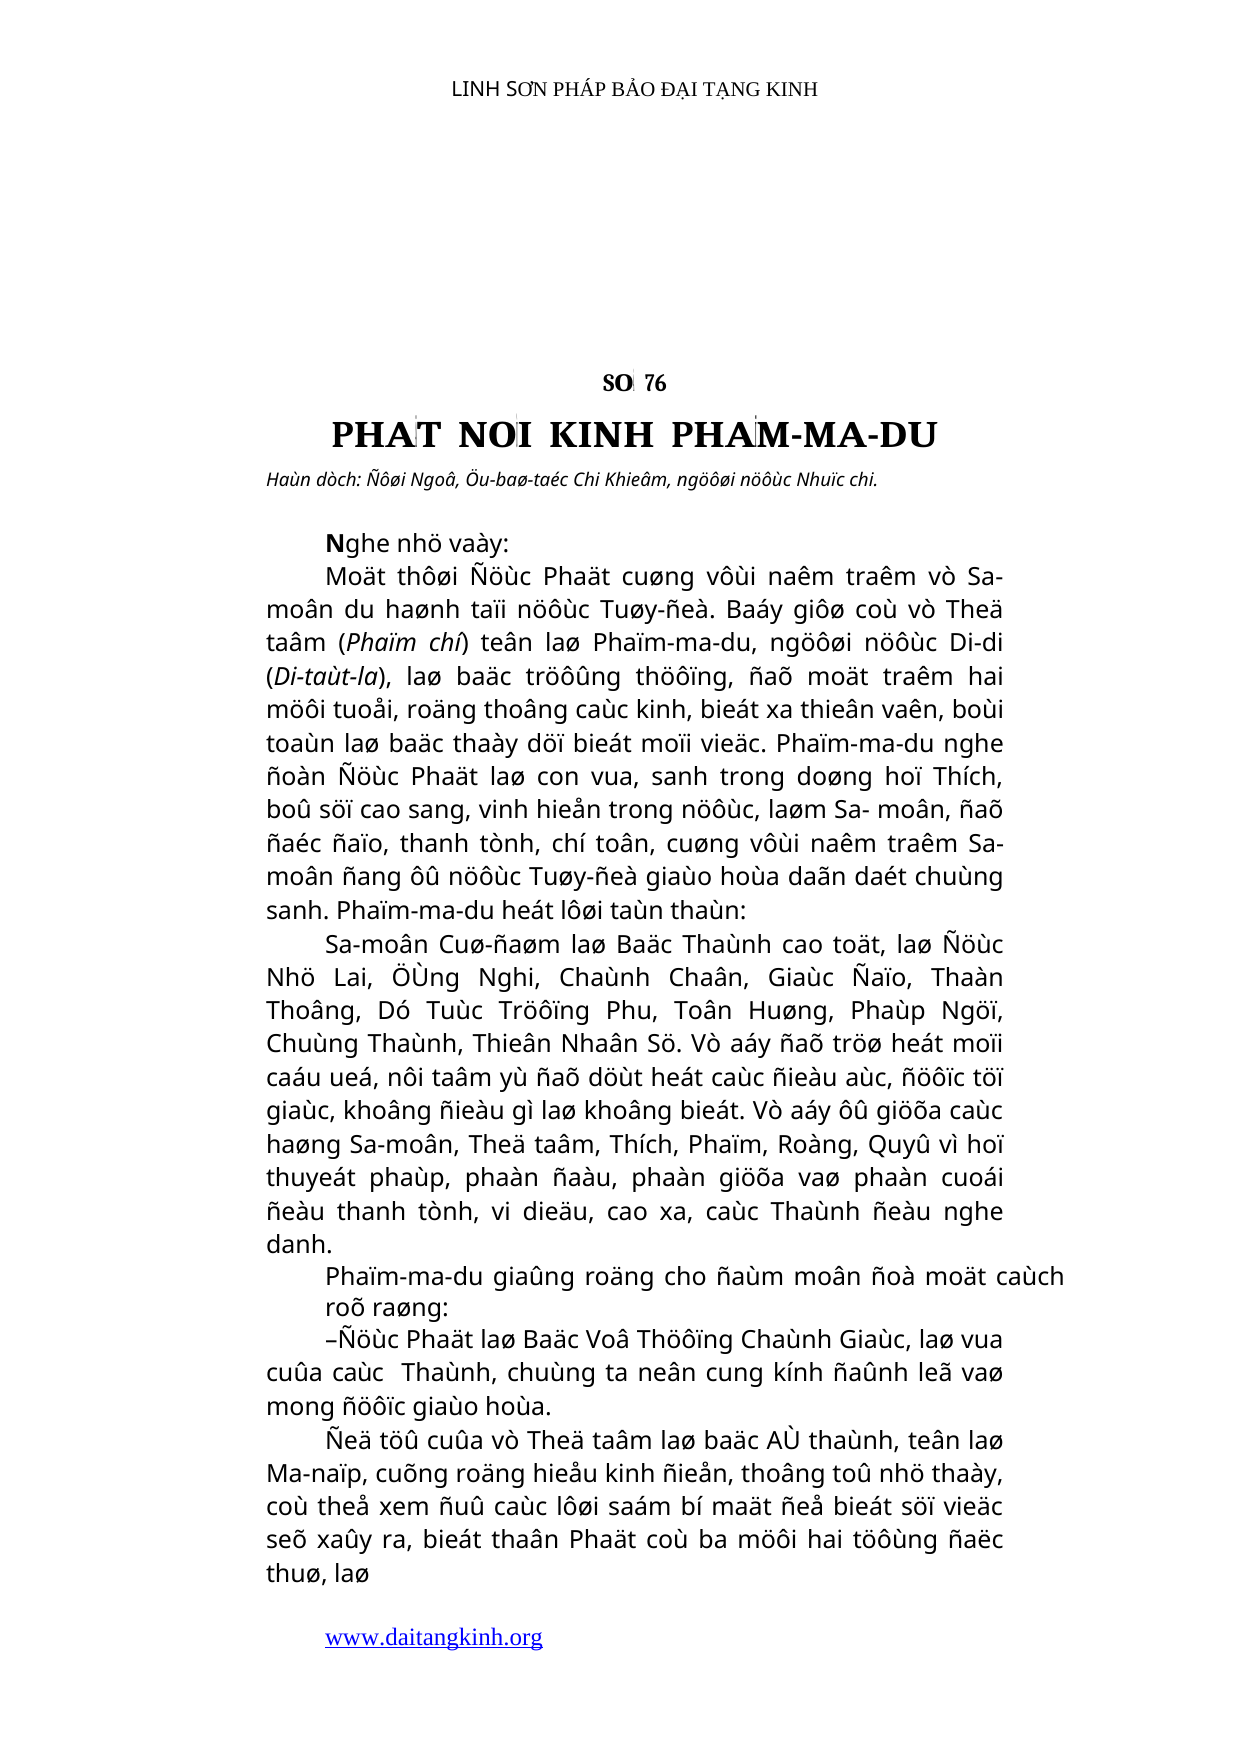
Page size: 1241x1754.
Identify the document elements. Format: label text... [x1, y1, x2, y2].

text SOÁ 76 [328, 369, 942, 397]
text Moät thôøi Ñöùc Phaät cuøng vôùi naêm traêm vò Sa-moân du haønh taïi nöôùc Tuøy-ñeà. Baáy giôø coù vò Theä taâm (Phaïm chí) teân laø Phaïm-ma-du, ngöôøi nöôùc Di-di (Di-taùt-la), laø baäc tröôûng thöôïng, ñaõ moät traêm hai möôi tuoåi, roäng thoâng caùc kinh, bieát xa thieân vaên, boùi toaùn laø baäc thaày döï bieát moïi vieäc. Phaïm-ma-du nghe ñoàn Ñöùc Phaät laø con vua, sanh trong doøng hoï Thích, boû söï cao sang, vinh hieån trong nöôùc, laøm Sa- moân, ñaõ ñaéc ñaïo, thanh tònh, chí toân, cuøng vôùi naêm traêm Sa-moân ñang ôû nöôùc Tuøy-ñeà giaùo hoùa daãn daét chuùng sanh. Phaïm-ma-du heát lôøi taùn thaùn: [266, 559, 1004, 927]
text Haùn dòch: Ñôøi Ngoâ, Öu-baø-taéc Chi Khieâm, ngöôøi nöôùc Nhuïc chi. [266, 466, 1065, 492]
text Ñeä töû cuûa vò Theä taâm laø baäc AÙ thaùnh, teân laø Ma-naïp, cuõng roäng hieåu kinh ñieån, thoâng toû nhö thaày, coù theå xem ñuû caùc lôøi saám bí maät ñeå bieát söï vieäc seõ xaûy ra, bieát thaân Phaät coù ba möôi hai töôùng ñaëc thuø, laø [266, 1422, 1004, 1589]
title PHAÄT NOÙI KINH PHAÏM-MA-DU [328, 413, 941, 456]
text LINH SƠN PHÁP BẢO ĐẠI TẠNG KINH [328, 74, 941, 103]
text ­Sa-moân Cuø-ñaøm laø Baäc Thaùnh cao toät, laø Ñöùc Nhö Lai, ÖÙng Nghi, Chaùnh Chaân, Giaùc Ñaïo, Thaàn Thoâng, Dó Tuùc Tröôïng Phu, Toân Huøng, Phaùp Ngöï, Chuùng Thaùnh, Thieân Nhaân Sö. Vò aáy ñaõ tröø heát moïi caáu ueá, nôi taâm yù ñaõ döùt heát caùc ñieàu aùc, ñöôïc töï giaùc, khoâng ñieàu gì laø khoâng bieát. Vò aáy ôû giöõa caùc haøng Sa-moân, Theä taâm, Thích, Phaïm, Roàng, Quyû vì hoï thuyeát phaùp, phaàn ñaàu, phaàn giöõa vaø phaàn cuoái ñeàu thanh tònh, vi dieäu, cao xa, caùc Thaùnh ñeàu nghe danh. [266, 927, 1004, 1261]
text –Ñöùc Phaät laø Baäc Voâ Thöôïng Chaùnh Giaùc, laø vua cuûa caùc Thaùnh, chuùng ta neân cung kính ñaûnh leã vaø mong ñöôïc giaùo hoùa. [266, 1322, 1004, 1422]
text Nghe nhö vaày: [325, 525, 1065, 559]
text www.daitangkinh.org [325, 1622, 1065, 1650]
text Phaïm-ma-du giaûng roäng cho ñaùm moân ñoà moät caùch roõ raøng: [325, 1261, 1065, 1322]
